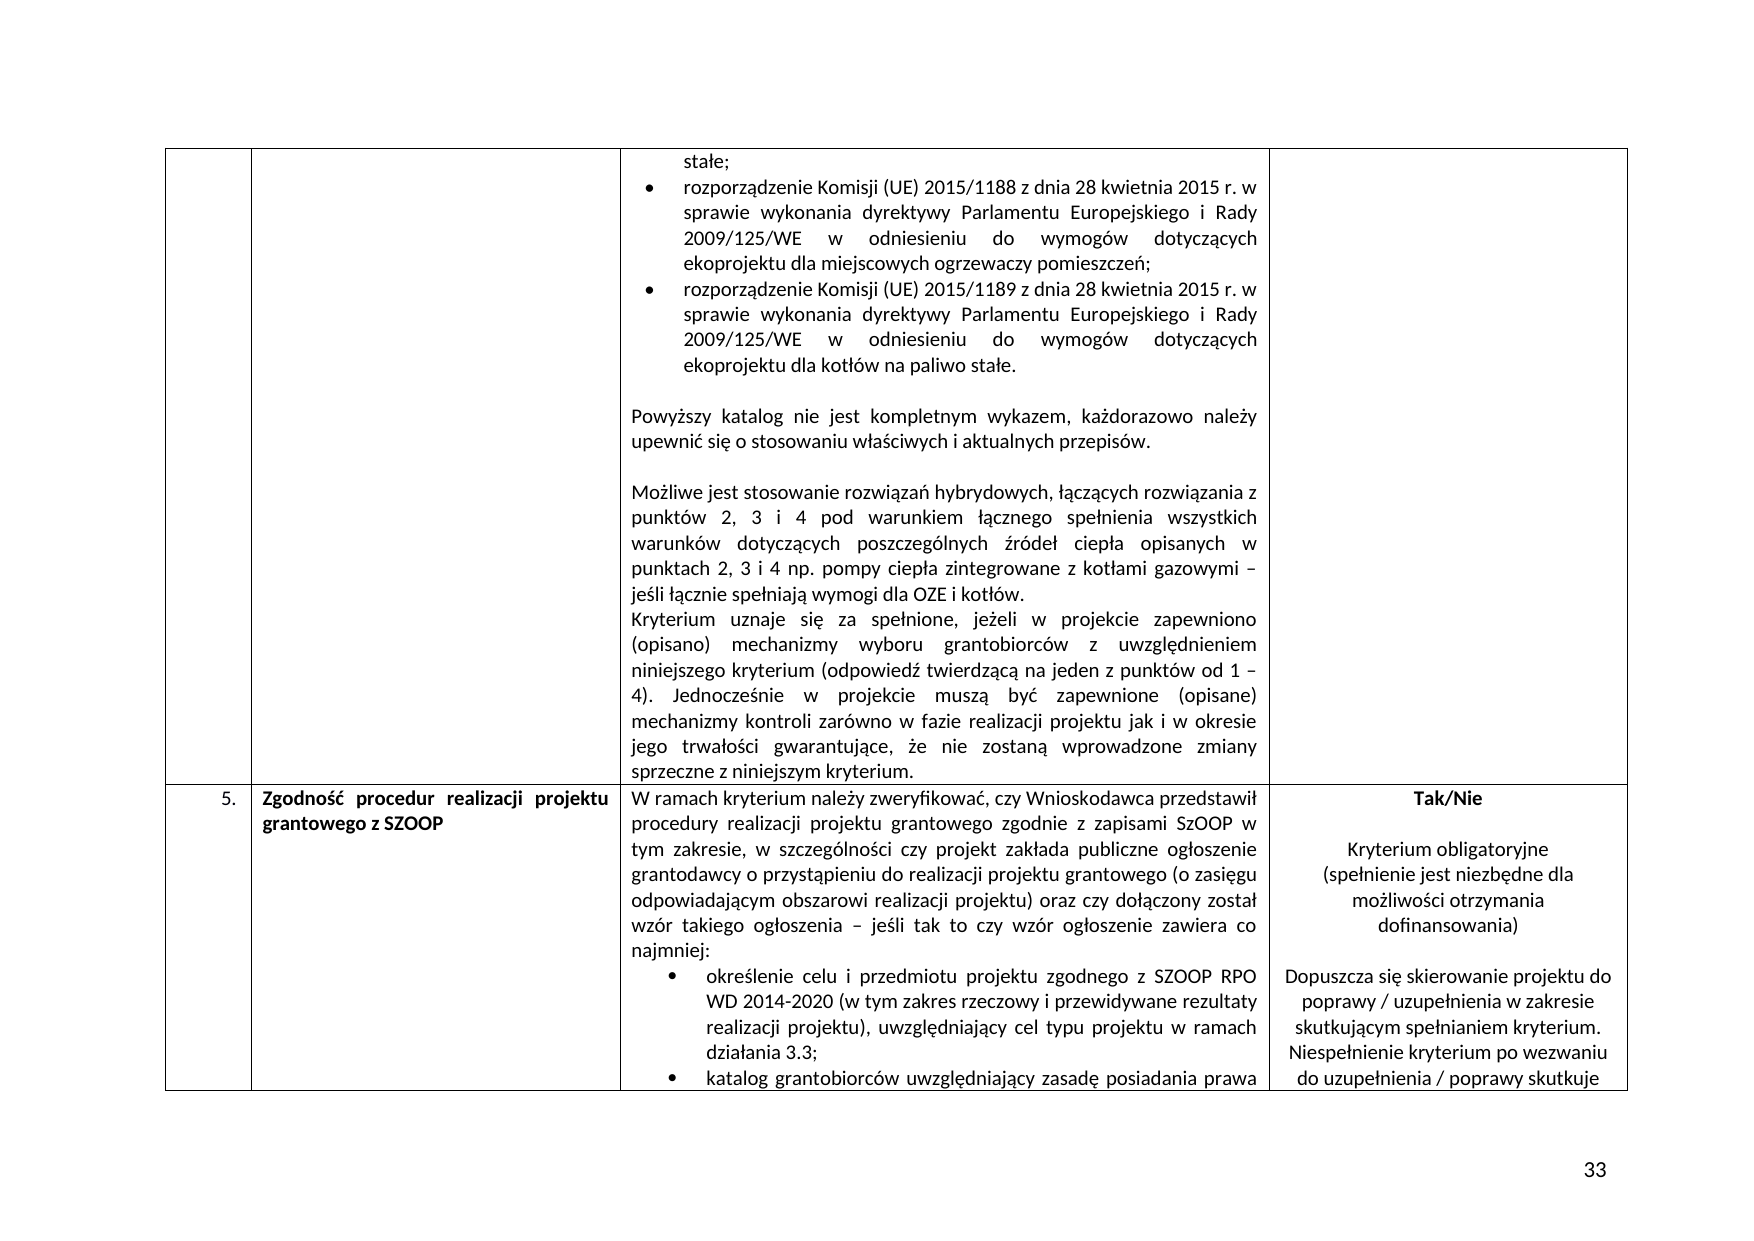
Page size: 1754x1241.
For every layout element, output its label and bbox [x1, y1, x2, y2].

table_cell [252, 785, 620, 1090]
table_cell [252, 149, 620, 784]
table_cell [166, 149, 251, 784]
table_cell [1270, 785, 1627, 1090]
table_cell [621, 149, 1269, 784]
table_cell [621, 785, 1269, 1090]
table_cell [1270, 149, 1627, 784]
table_cell [166, 785, 251, 1090]
